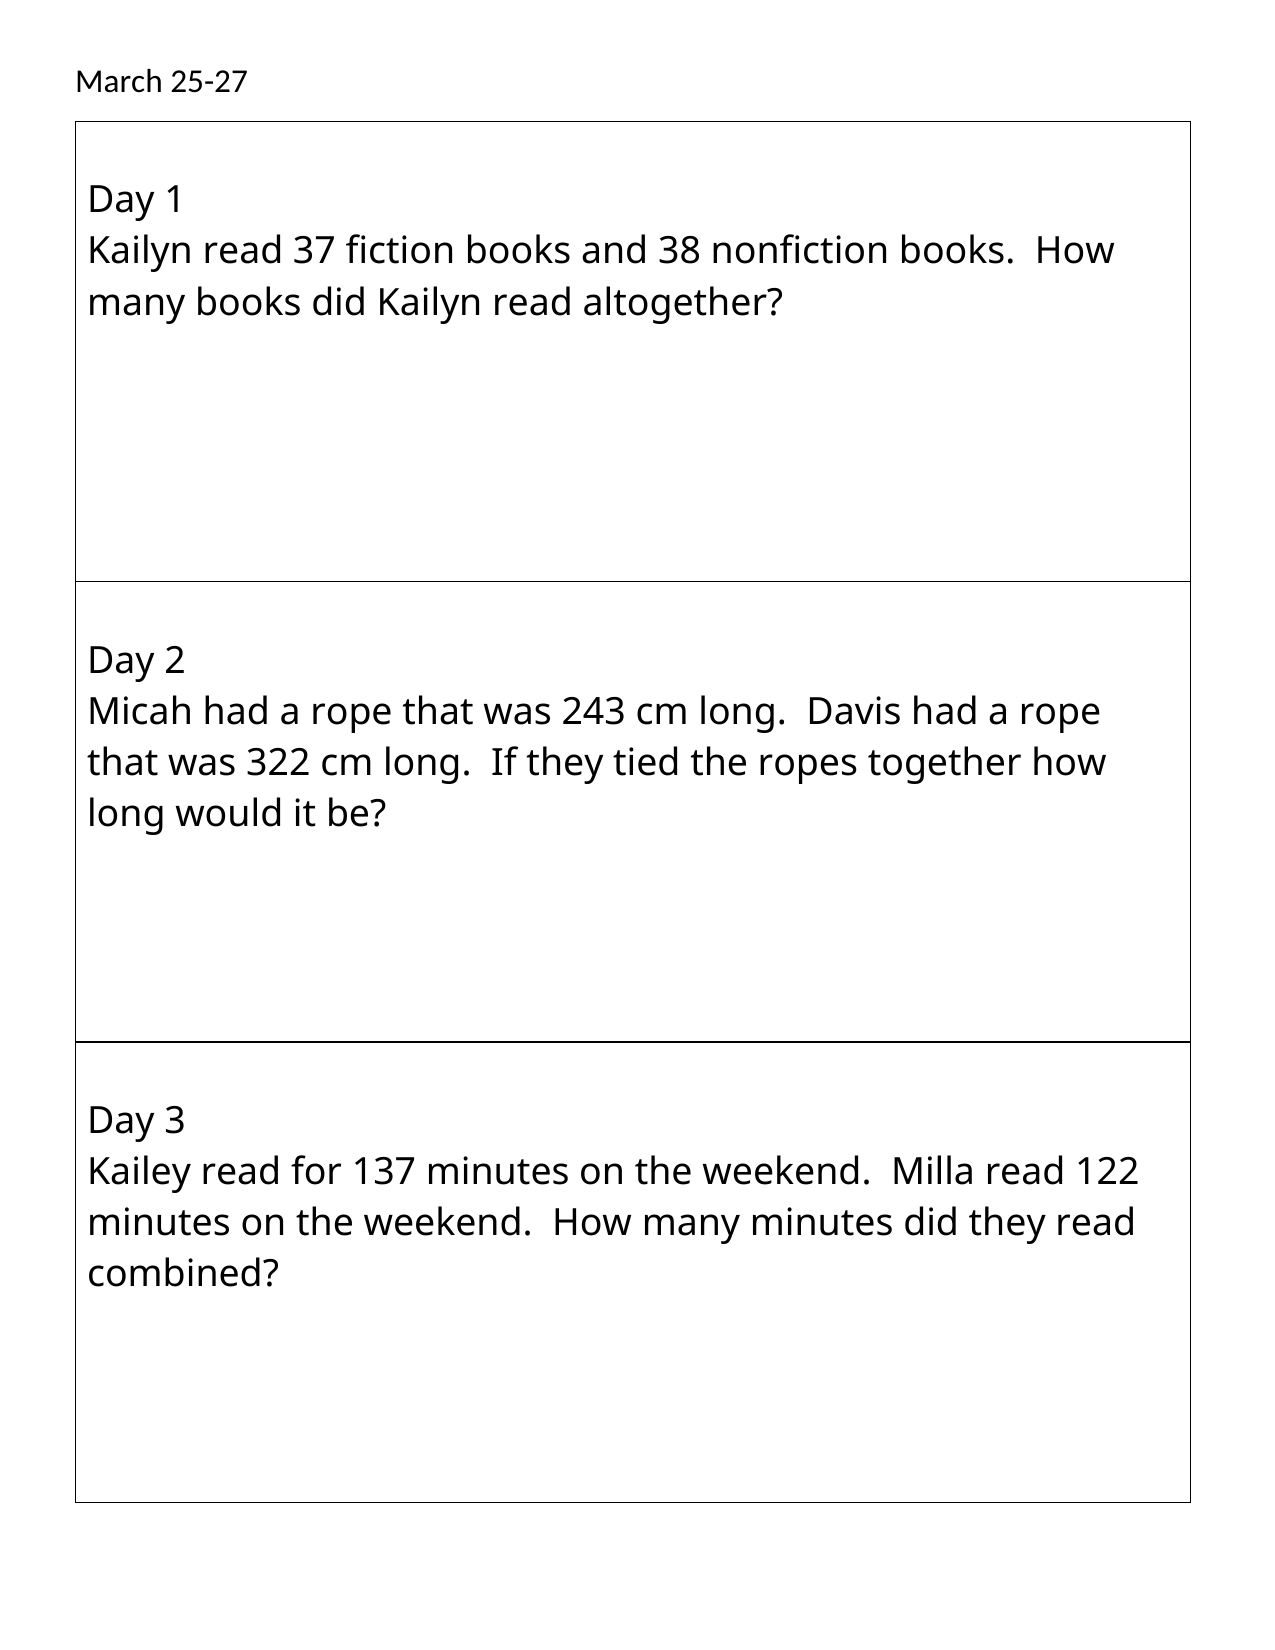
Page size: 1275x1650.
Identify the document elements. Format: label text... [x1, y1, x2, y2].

table_cell Day 2 Micah had a rope that was 243 cm long. Davis had a rope that was 322 cm long. If they tied the ropes together how long would it be? [76, 582, 1190, 1041]
text March 25-27 [75, 60, 1200, 101]
table_cell Day 3 Kailey read for 137 minutes on the weekend. Milla read 122 minutes on the weekend. How many minutes did they read combined? [76, 1043, 1190, 1502]
table_header Day 1 Kailyn read 37 fiction books and 38 nonfiction books. How many books did Kailyn read altogether? [76, 122, 1190, 581]
